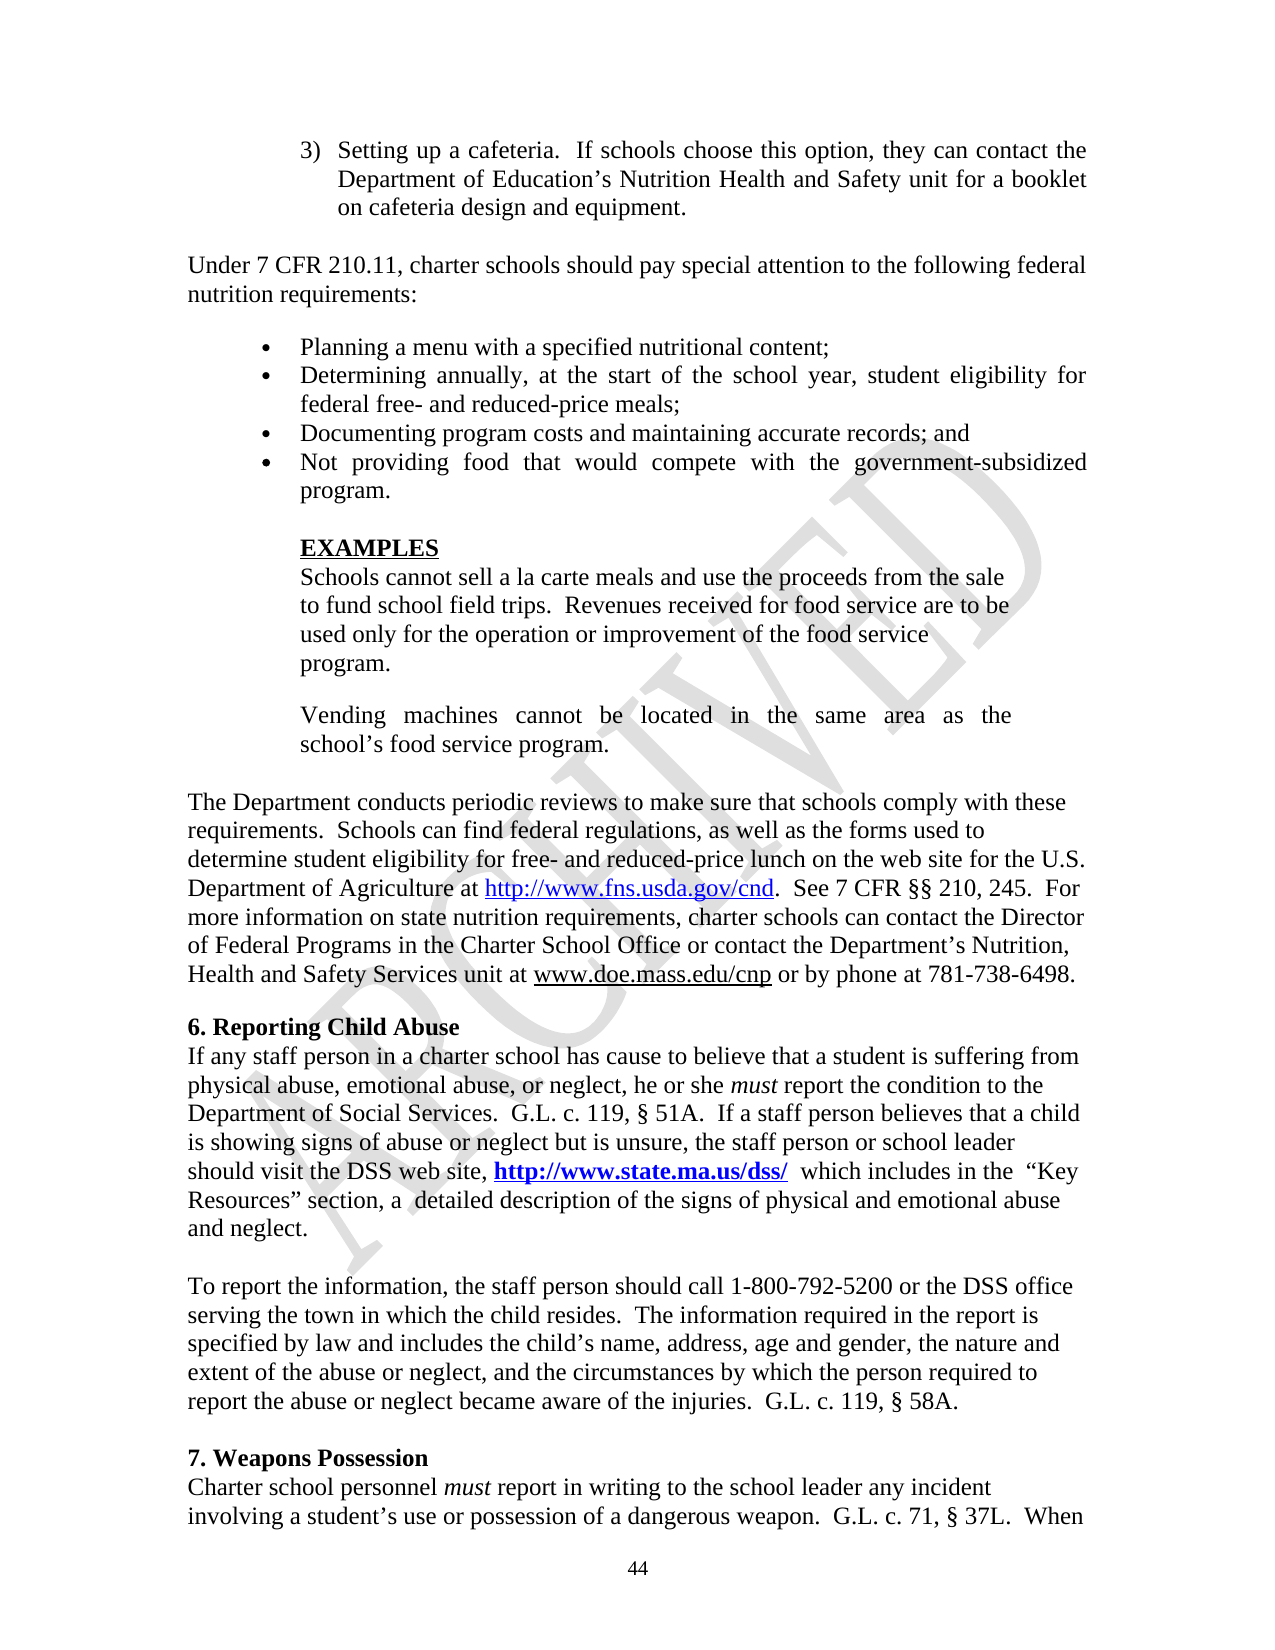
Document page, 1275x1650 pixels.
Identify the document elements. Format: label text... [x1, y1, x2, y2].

list Planning a menu with a specified nutritional content; [262, 332, 1087, 360]
text Under 7 CFR 210.11, charter schools should pay special attention to the following federal nutrition requirements: [187, 250, 1087, 307]
text 7. Weapons Possession [187, 1443, 1087, 1472]
text EXAMPLES [300, 533, 1087, 562]
text To report the information, the staff person should call 1-800-792-5200 or the DSS office serving the town in which the child resides. The information required in the report is specified by law and includes the child’s name, address, age and gender, the nature and extent of the abuse or neglect, and the circumstances by which the person required to report the abuse or neglect became aware of the injuries. G.L. c. 119, § 58A. [187, 1271, 1087, 1415]
subtitle 6. Reporting Child Abuse [187, 1012, 1087, 1041]
list Not providing food that would compete with the government-subsidized program. [262, 447, 1087, 504]
list Determining annually, at the start of the school year, student eligibility for federal free- and reduced-price meals; [262, 360, 1087, 418]
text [187, 1472, 1087, 1530]
text Schools cannot sell a la carte meals and use the proceeds from the sale to fund school field trips. Revenues received for food service are to be used only for the operation or improvement of the food service program. [300, 562, 1012, 701]
list Documenting program costs and maintaining accurate records; and [262, 418, 1087, 447]
text The Department conducts periodic reviews to make sure that schools comply with these requirements. Schools can find federal regulations, as well as the forms used to determine student eligibility for free- and reduced-price lunch on the web site for the U.S. Department of Agriculture at http://www.fns.usda.gov/cnd. See 7 CFR §§ 210, 245. For more information on state nutrition requirements, charter schools can contact the Director of Federal Programs in the Charter School Office or contact the Department’s Nutrition, Health and Safety Services unit at www.doe.mass.edu/cnp or by phone at 781-738-6498. [187, 787, 1087, 988]
list Setting up a cafeteria. If schools choose this option, they can contact the Department of Education’s Nutrition Health and Safety unit for a booklet on cafeteria design and equipment. [300, 135, 1087, 221]
text If any staff person in a charter school has cause to believe that a student is suffering from physical abuse, emotional abuse, or neglect, he or she must report the condition to the Department of Social Services. G.L. c. 119, § 51A. If a staff person believes that a child is showing signs of abuse or neglect but is unsure, the staff person or school leader should visit the DSS web site, http://www.state.ma.us/dss/ which includes in the “Key Resources” section, a detailed description of the signs of physical and emotional abuse and neglect. [187, 1041, 1087, 1242]
text Vending machines cannot be located in the same area as the school’s food service program. [300, 701, 1012, 758]
